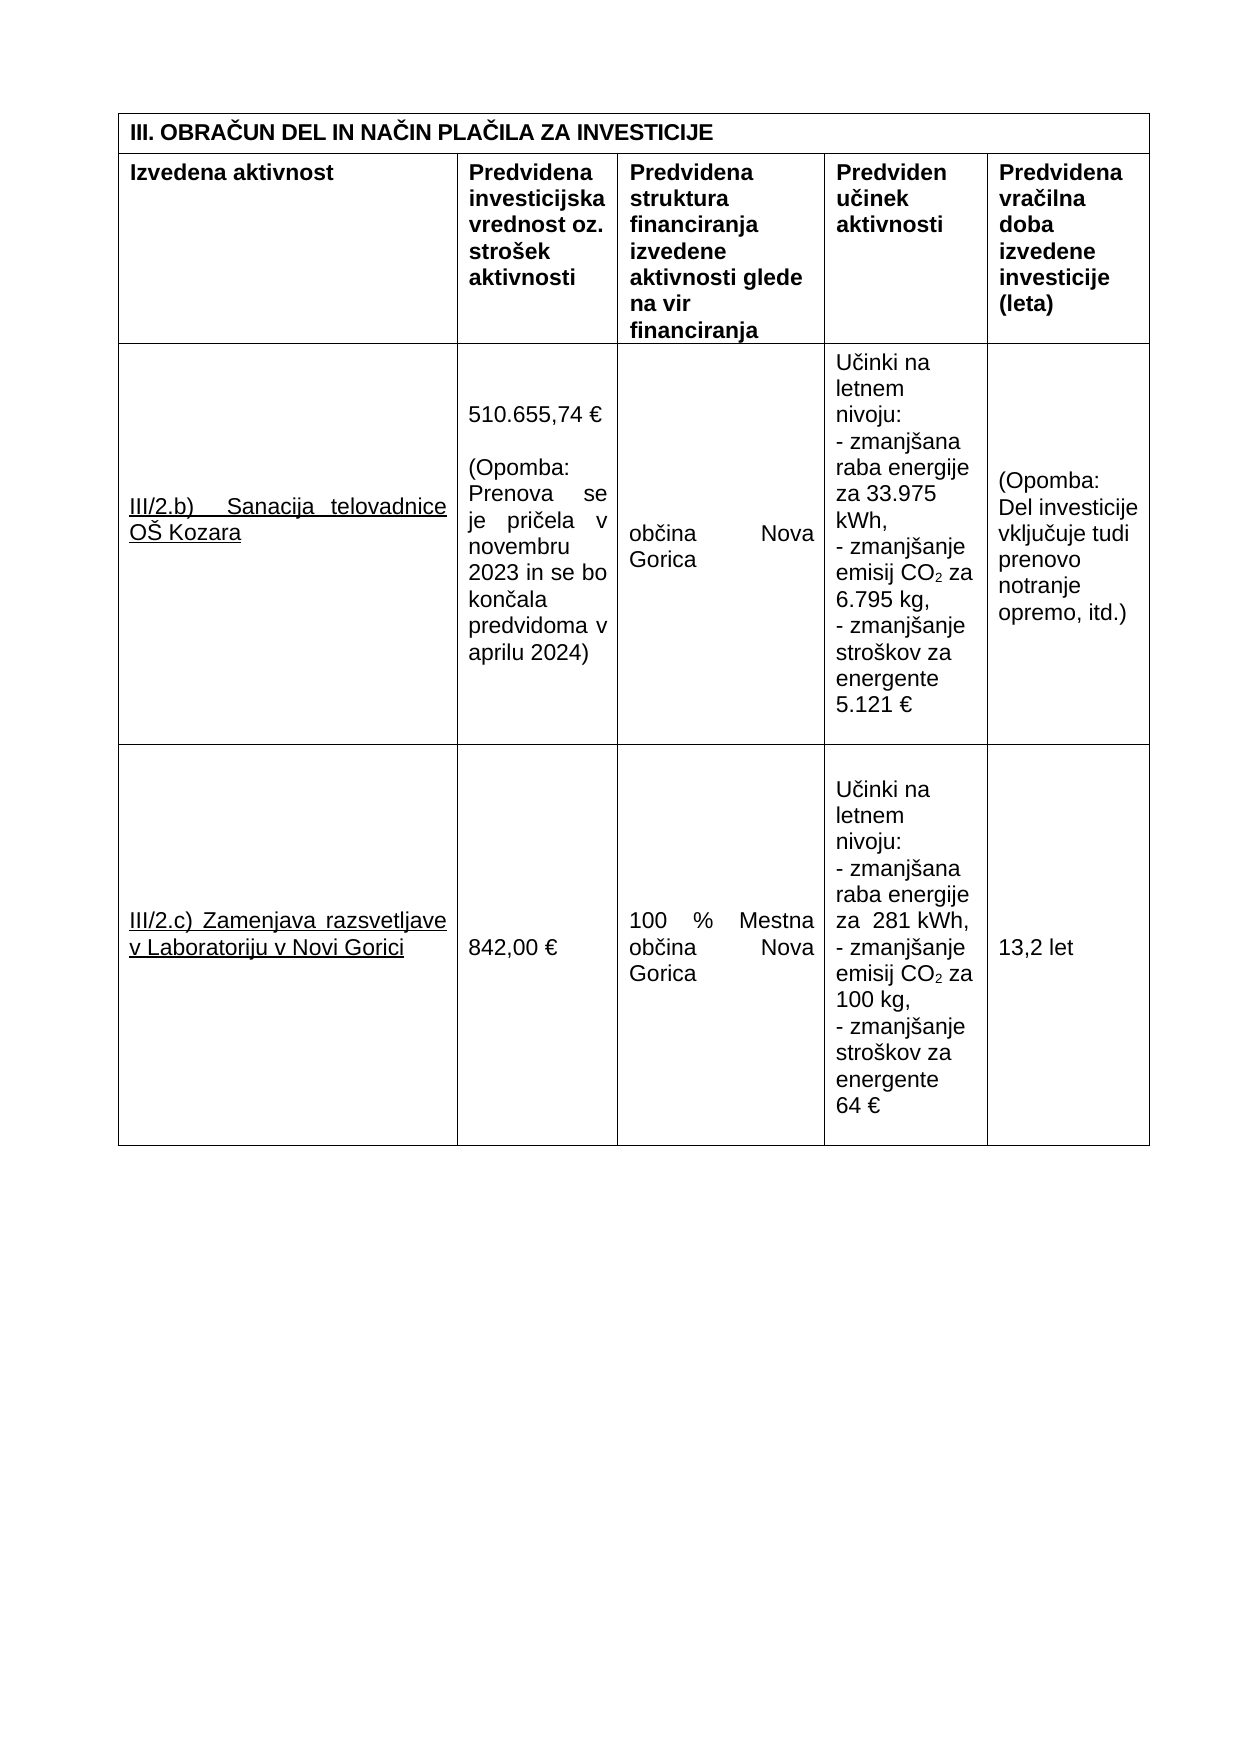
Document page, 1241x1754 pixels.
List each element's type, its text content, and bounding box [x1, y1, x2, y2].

table_cell Predvidena struktura financiranja izvedene aktivnosti glede na vir financiranja [618, 154, 824, 343]
table_cell 510.655,74 € (Opomba: Prenova se je pričela v novembru 2023 in se bo končala predvidoma v aprilu 2024) [458, 344, 617, 744]
table_header III. OBRAČUN DEL IN NAČIN PLAČILA ZA INVESTICIJE [119, 114, 1149, 153]
table_cell Izvedena aktivnost [119, 154, 457, 343]
table_cell 100 % Mestna občina Nova Gorica [618, 745, 824, 1144]
table_cell 100 % Mestna občina Nova Gorica [618, 344, 824, 744]
table_cell 99,7 let (Opomba: Del investicije vključuje tudi prenovo notranje opremo, itd.) [988, 344, 1149, 744]
table_cell 842,00 € [458, 745, 617, 1144]
table_cell Učinki na letnem nivoju: - zmanjšana raba energije za 281 kWh, - zmanjšanje emisij CO2 za 100 kg, - zmanjšanje stroškov za energente 64 € [825, 745, 987, 1144]
table_cell Predvidena investicijska vrednost oz. strošek aktivnosti [458, 154, 617, 343]
table_cell Predviden učinek aktivnosti [825, 154, 987, 343]
table_cell Predvidena vračilna doba izvedene investicije (leta) [988, 154, 1149, 343]
table_cell III/2.b) Sanacija telovadnice OŠ Kozara [119, 344, 457, 744]
table_cell 13,2 let [988, 745, 1149, 1144]
table_cell III/2.c) Zamenjava razsvetljave v Laboratoriju v Novi Gorici [119, 745, 457, 1144]
